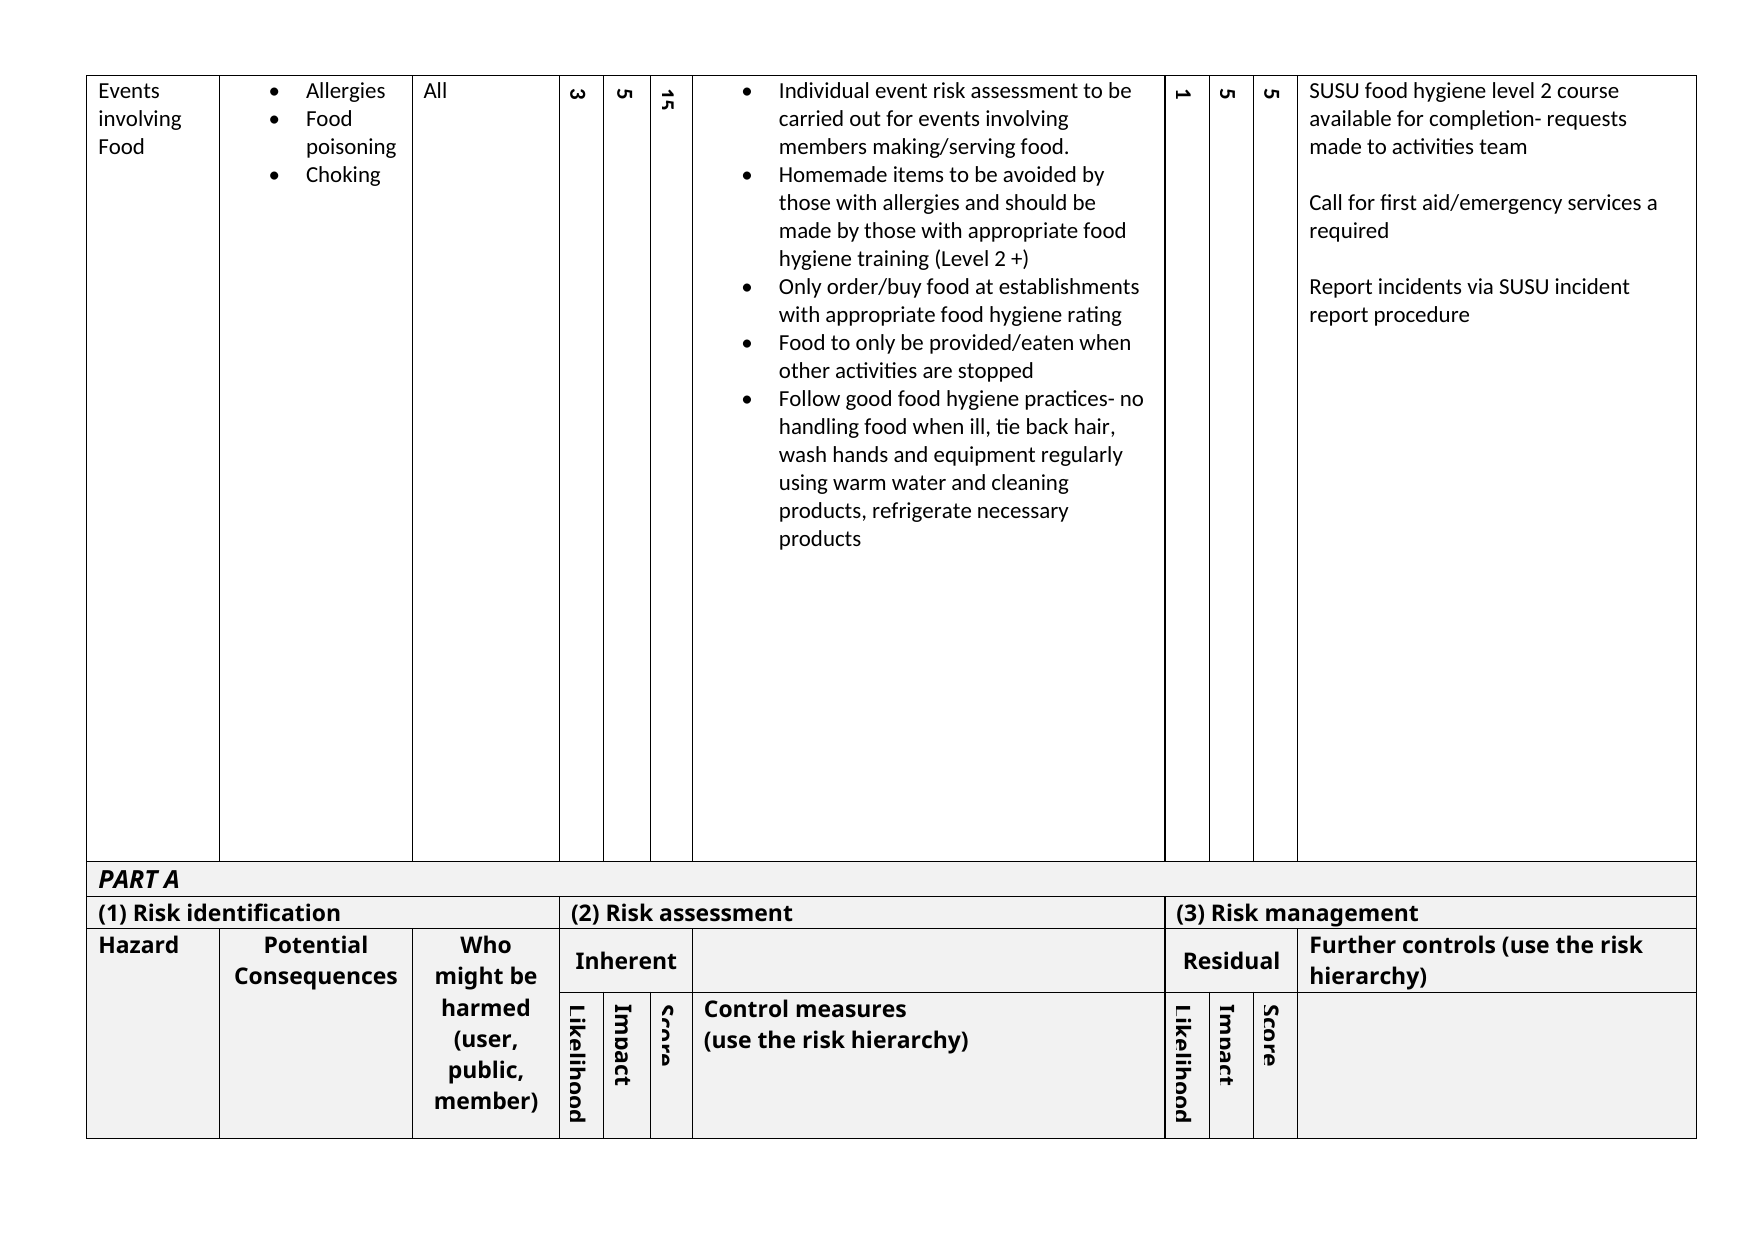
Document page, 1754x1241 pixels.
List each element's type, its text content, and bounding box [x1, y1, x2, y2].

table_cell [693, 929, 1164, 992]
table_cell Likelihood [560, 993, 603, 1138]
table_cell Impact [1210, 993, 1253, 1138]
table_cell Likelihood [1166, 993, 1209, 1138]
table_cell Hazard [87, 929, 219, 1138]
table_cell Events involving Food [87, 76, 219, 861]
table_cell Control measures (use the risk hierarchy) [693, 993, 1164, 1138]
table_cell SUSU food hygiene level 2 course available for completion- requests made to activities team Call for first aid/emergency services a required Report incidents via SUSU incident report procedure [1298, 76, 1696, 861]
table_cell Allergies Food poisoning Choking [220, 76, 412, 861]
table_cell Inherent [560, 929, 692, 992]
table_cell 1 [1166, 76, 1209, 861]
table_cell (3) Risk management [1166, 897, 1696, 928]
table_cell Potential Consequences [220, 929, 412, 1138]
table_cell (1) Risk identification [87, 897, 559, 928]
table_cell 3 [560, 76, 603, 861]
table_cell 5 [1210, 76, 1253, 861]
table_cell All [413, 76, 559, 861]
table_cell Residual [1166, 929, 1297, 992]
table_cell PART A [87, 862, 1696, 896]
table_cell 5 [1254, 76, 1297, 861]
table_cell [1298, 993, 1696, 1138]
table_cell Score [651, 993, 692, 1138]
table_cell Score [1254, 993, 1297, 1138]
table_cell 5 [604, 76, 650, 861]
table_cell 15 [651, 76, 692, 861]
table_cell Impact [604, 993, 650, 1138]
table_cell Individual event risk assessment to be carried out for events involving members making/serving food. Homemade items to be avoided by those with allergies and should be made by those with appropriate food hygiene training (Level 2 +) Only order/buy food at establishments with appropriate food hygiene rating Food to only be provided/eaten when other activities are stopped Follow good food hygiene practices- no handling food when ill, tie back hair, wash hands and equipment regularly using warm water and cleaning products, refrigerate necessary products [693, 76, 1164, 861]
table_cell Further controls (use the risk hierarchy) [1298, 929, 1696, 992]
table_cell (2) Risk assessment [560, 897, 1164, 928]
table_cell Who might be harmed (user, public, member) [413, 929, 559, 1138]
